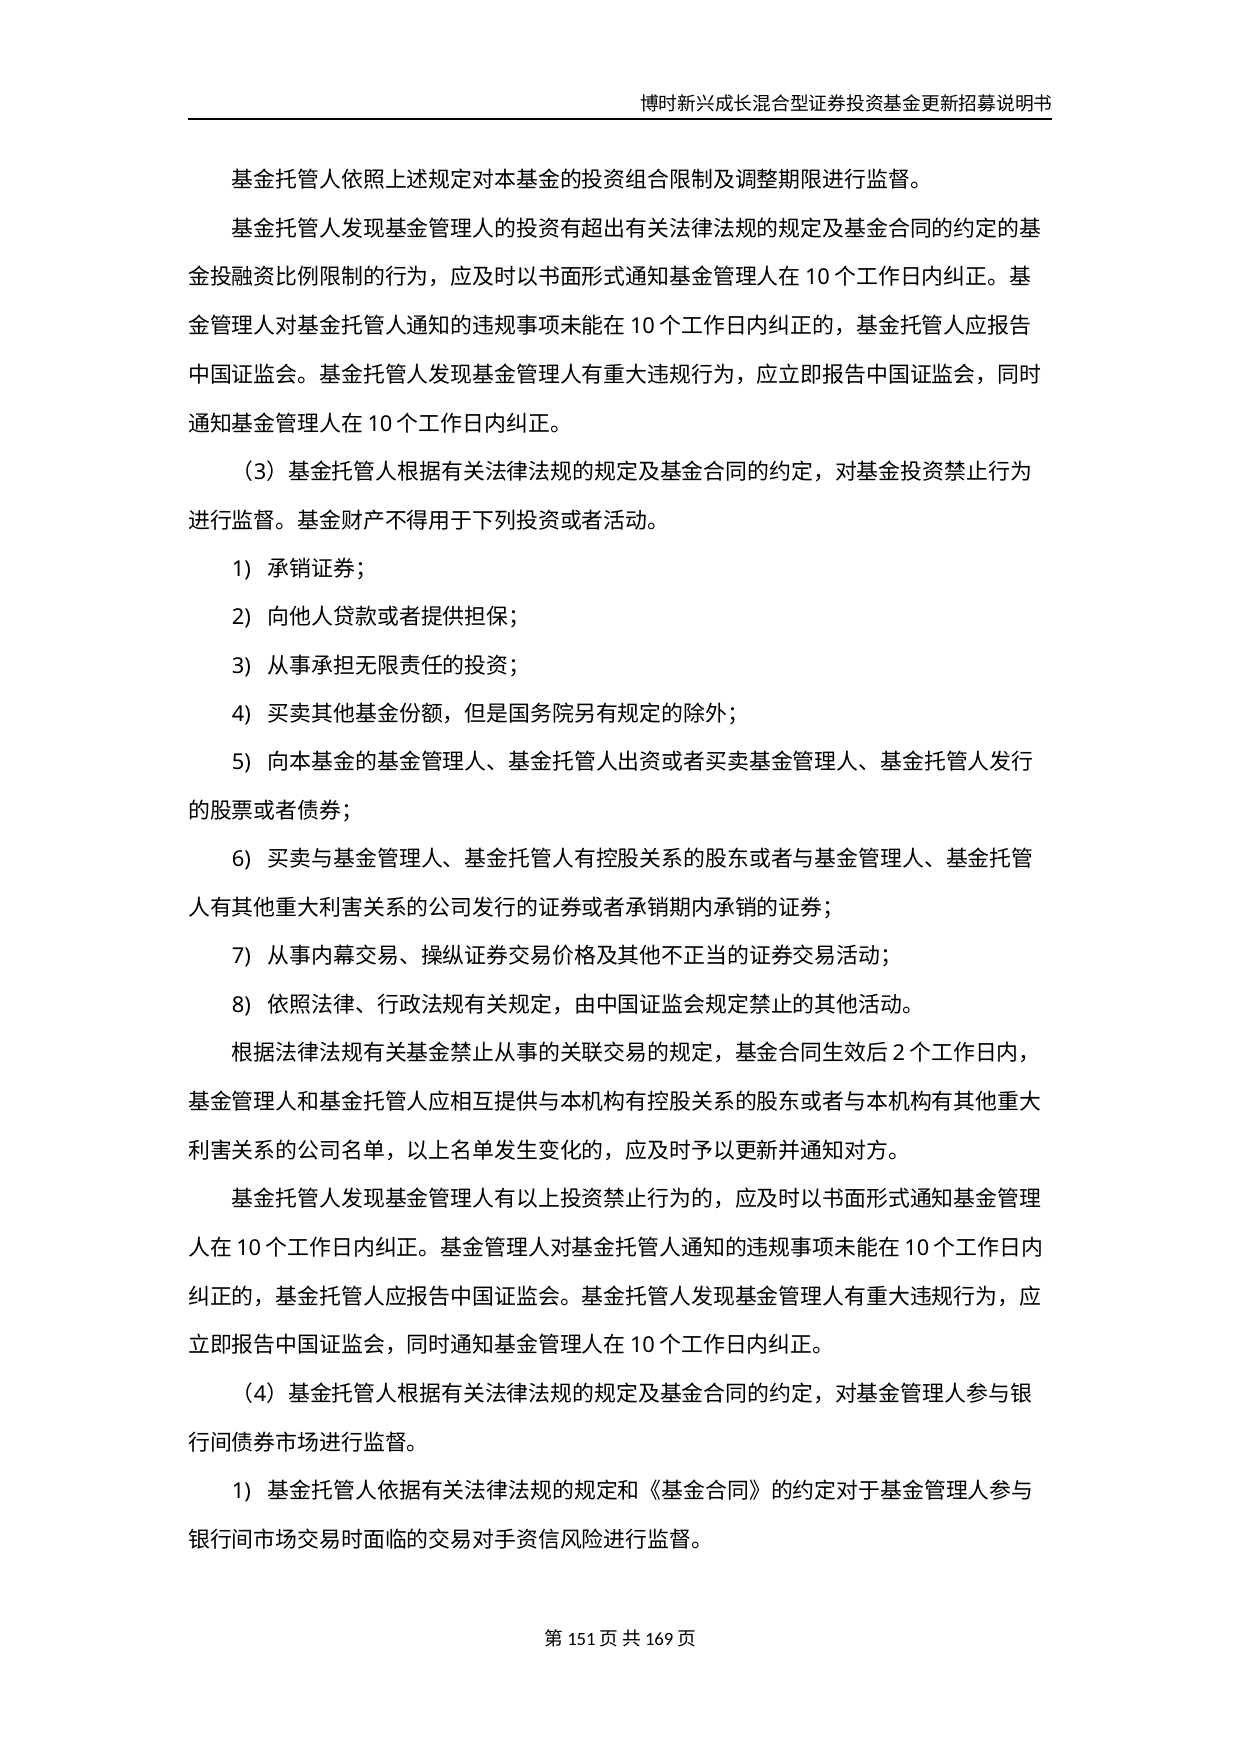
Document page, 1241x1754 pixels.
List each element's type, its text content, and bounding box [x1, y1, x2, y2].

text 3) 从事承担无限责任的投资； [188, 647, 1052, 680]
text 基金托管人依照上述规定对本基金的投资组合限制及调整期限进行监督。 [188, 162, 1052, 194]
text （3）基金托管人根据有关法律法规的规定及基金合同的约定，对基金投资禁止行为进行监督。基金财产不得用于下列投资或者活动。 [188, 454, 1052, 535]
text （4）基金托管人根据有关法律法规的规定及基金合同的约定，对基金管理人参与银行间债券市场进行监督。 [188, 1375, 1052, 1457]
text 基金托管人发现基金管理人的投资有超出有关法律法规的规定及基金合同的约定的基金投融资比例限制的行为，应及时以书面形式通知基金管理人在10个工作日内纠正。基金管理人对基金托管人通知的违规事项未能在10个工作日内纠正的，基金托管人应报告中国证监会。基金托管人发现基金管理人有重大违规行为，应立即报告中国证监会，同时通知基金管理人在10个工作日内纠正。 [188, 210, 1052, 438]
text 1) 承销证券； [188, 551, 1052, 583]
text 5) 向本基金的基金管理人、基金托管人出资或者买卖基金管理人、基金托管人发行的股票或者债券； [188, 744, 1052, 825]
text 7) 从事内幕交易、操纵证券交易价格及其他不正当的证券交易活动； [188, 938, 1052, 971]
text 根据法律法规有关基金禁止从事的关联交易的规定，基金合同生效后2个工作日内，基金管理人和基金托管人应相互提供与本机构有控股关系的股东或者与本机构有其他重大利害关系的公司名单，以上名单发生变化的，应及时予以更新并通知对方。 [188, 1035, 1052, 1165]
text 基金托管人发现基金管理人有以上投资禁止行为的，应及时以书面形式通知基金管理人在10个工作日内纠正。基金管理人对基金托管人通知的违规事项未能在10个工作日内纠正的，基金托管人应报告中国证监会。基金托管人发现基金管理人有重大违规行为，应立即报告中国证监会，同时通知基金管理人在10个工作日内纠正。 [188, 1181, 1052, 1359]
text 8) 依照法律、行政法规有关规定，由中国证监会规定禁止的其他活动。 [188, 987, 1052, 1019]
text 4) 买卖其他基金份额，但是国务院另有规定的除外； [188, 696, 1052, 728]
text 1) 基金托管人依据有关法律法规的规定和《基金合同》的约定对于基金管理人参与银行间市场交易时面临的交易对手资信风险进行监督。 [188, 1472, 1052, 1554]
text 6) 买卖与基金管理人、基金托管人有控股关系的股东或者与基金管理人、基金托管人有其他重大利害关系的公司发行的证券或者承销期内承销的证券； [188, 841, 1052, 922]
text 2) 向他人贷款或者提供担保； [188, 599, 1052, 632]
